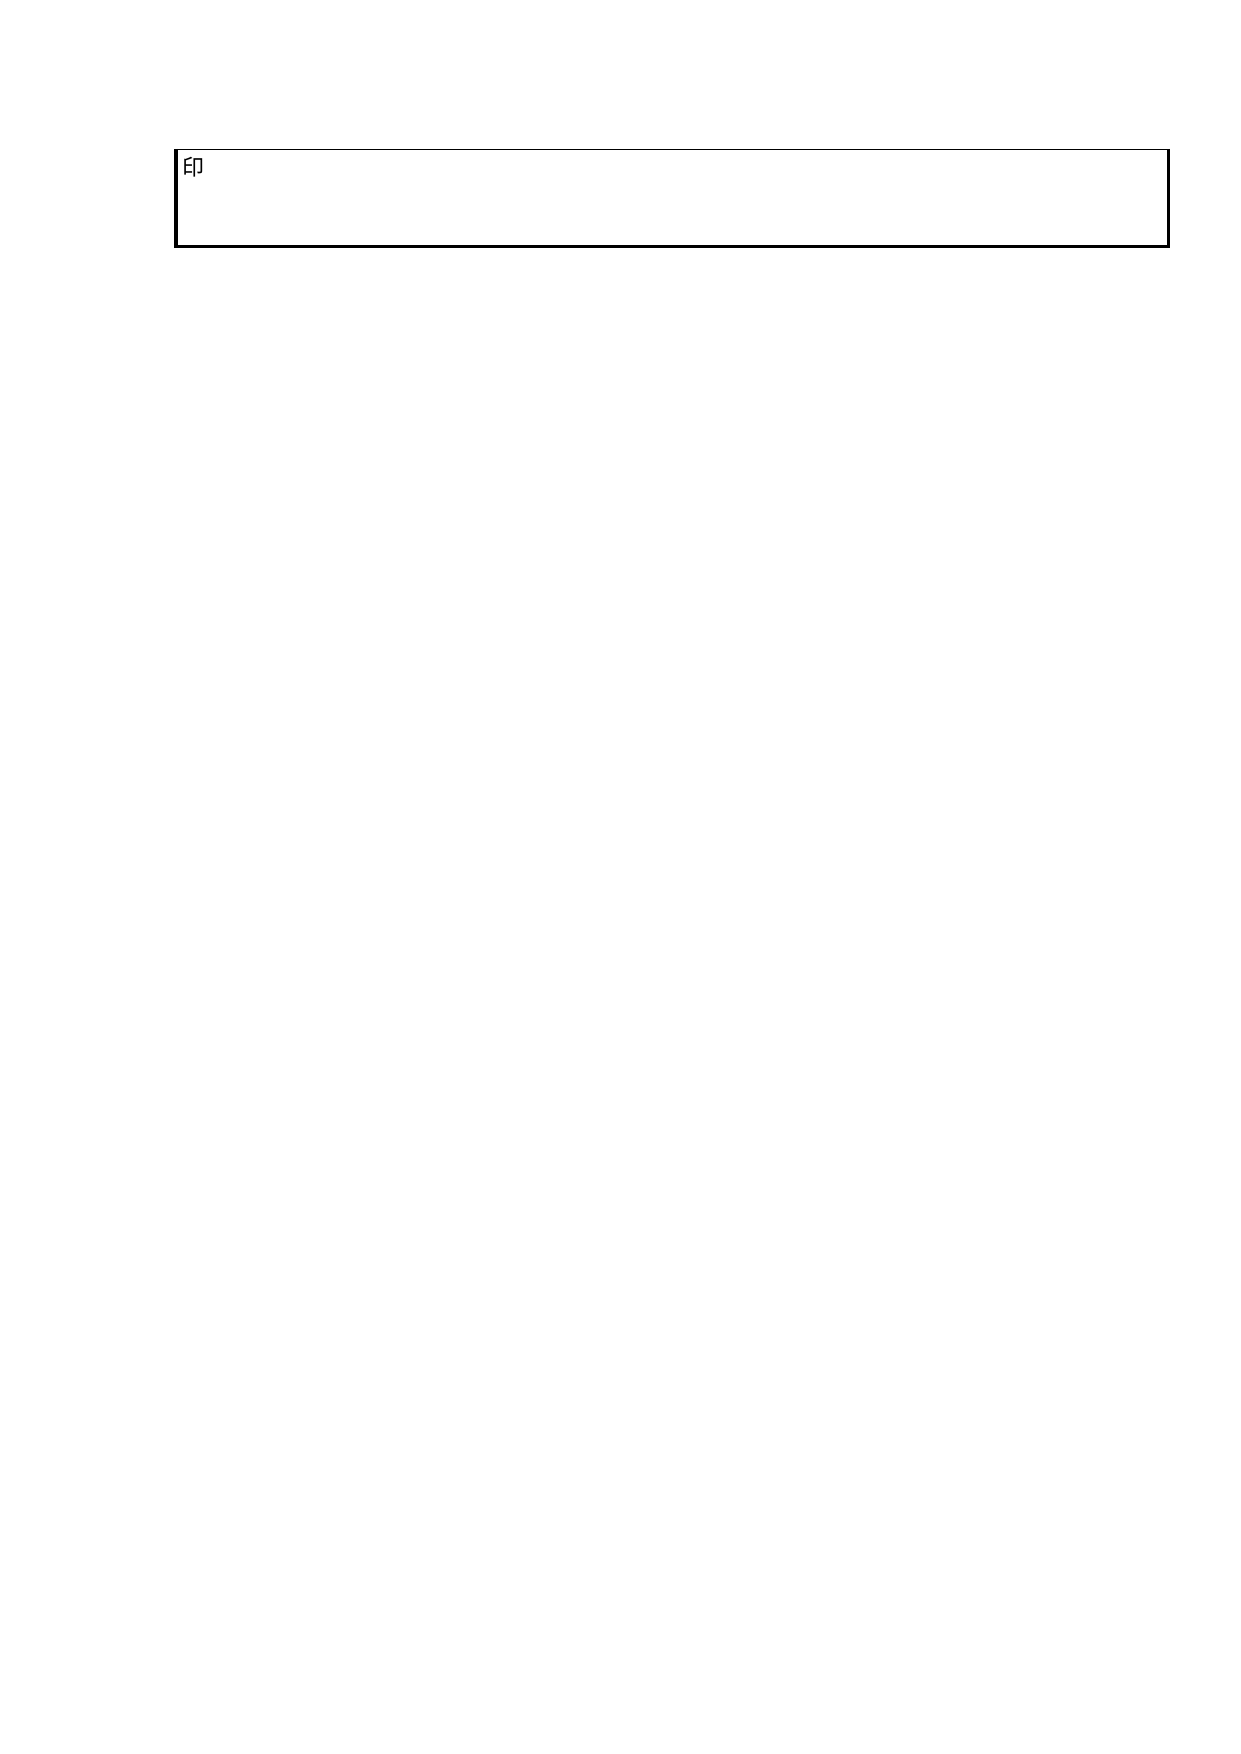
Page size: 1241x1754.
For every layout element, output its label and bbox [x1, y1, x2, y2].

table_cell [178, 150, 1167, 245]
